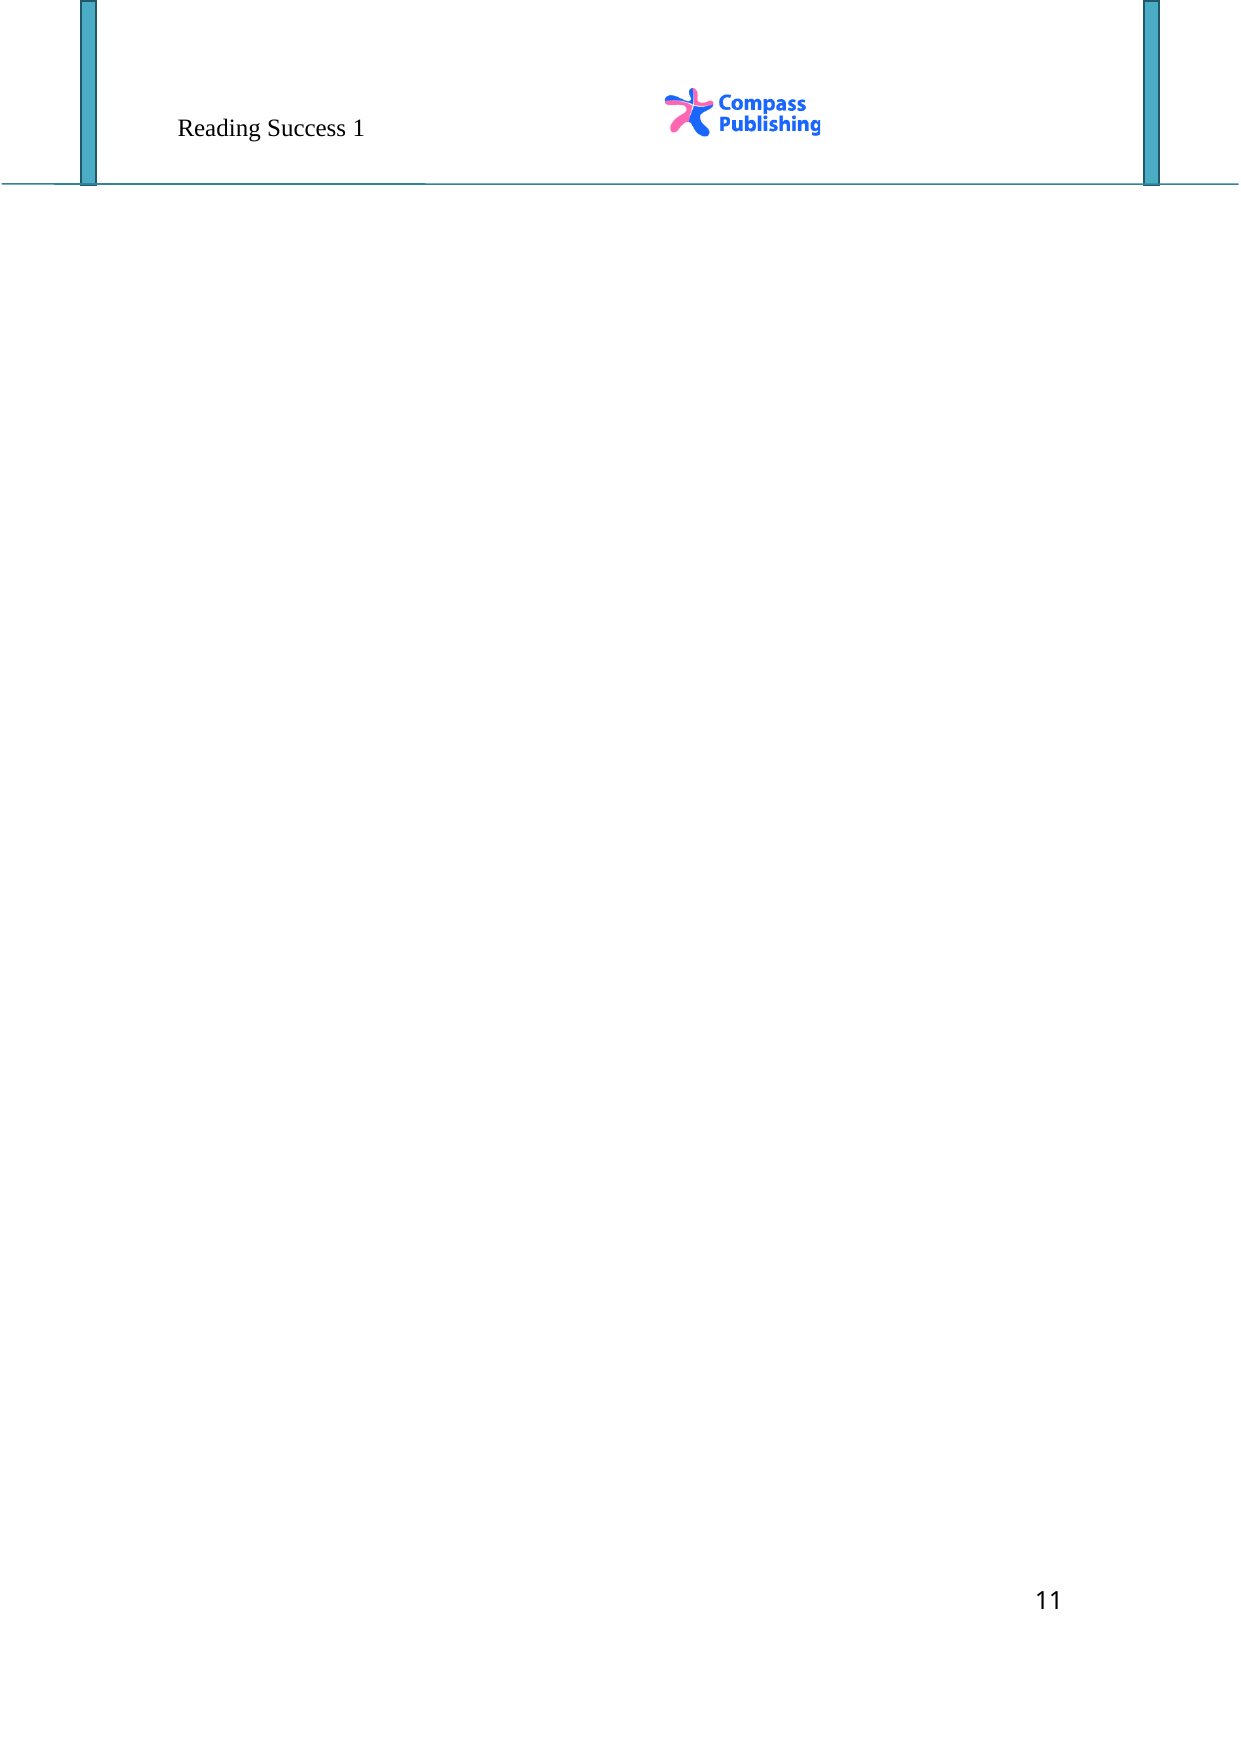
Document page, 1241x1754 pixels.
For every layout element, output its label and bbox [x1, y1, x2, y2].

picture [664, 88, 821, 137]
